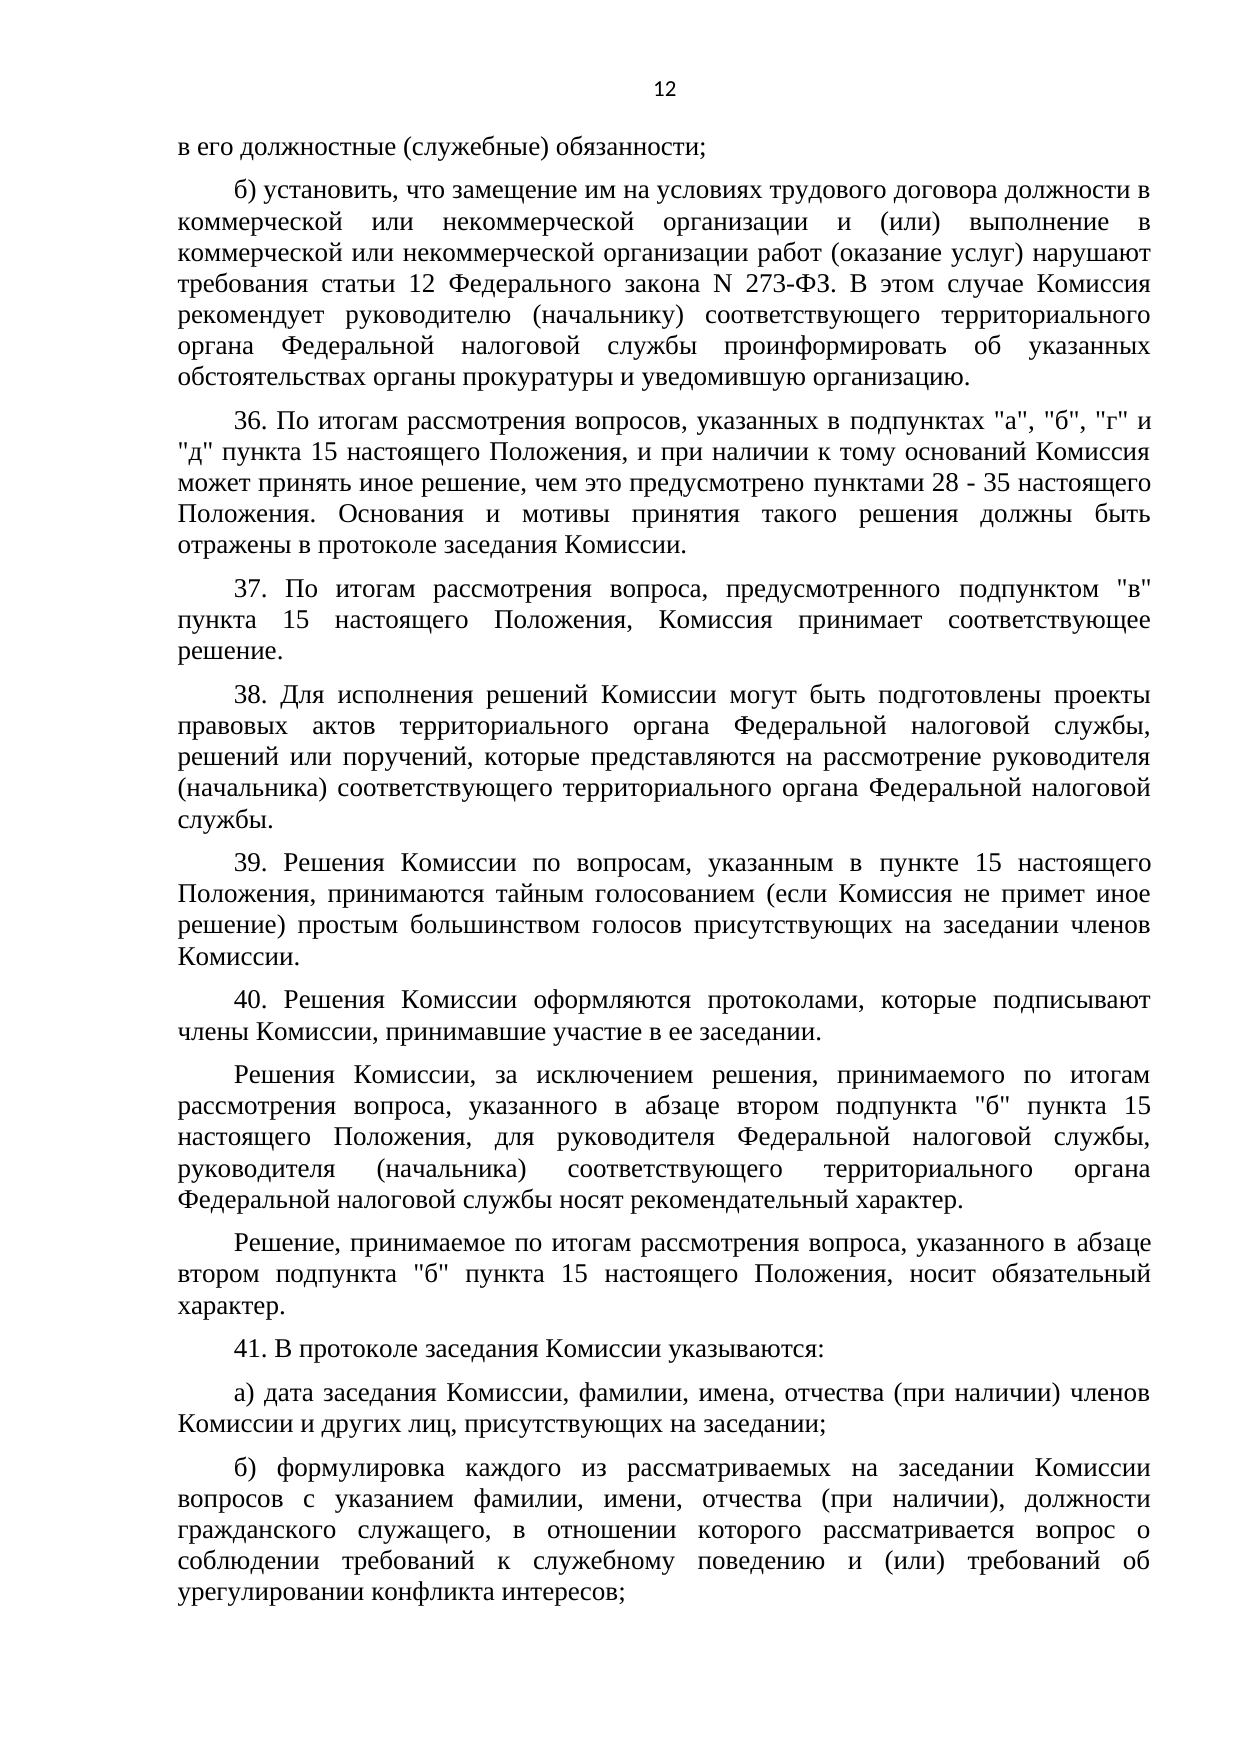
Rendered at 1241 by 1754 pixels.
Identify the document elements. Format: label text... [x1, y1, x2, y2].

text 36. По итогам рассмотрения вопросов, указанных в подпунктах "а", "б", "г" и "д" пункта 15 настоящего Положения, и при наличии к тому оснований Комиссия может принять иное решение, чем это предусмотрено пунктами 28 - 35 настоящего Положения. Основания и мотивы принятия такого решения должны быть отражены в протоколе заседания Комиссии. [177, 404, 1152, 560]
text 37. По итогам рассмотрения вопроса, предусмотренного подпунктом "в" пункта 15 настоящего Положения, Комиссия принимает соответствующее решение. [177, 572, 1152, 666]
text Решения Комиссии, за исключением решения, принимаемого по итогам рассмотрения вопроса, указанного в абзаце втором подпункта "б" пункта 15 настоящего Положения, для руководителя Федеральной налоговой службы, руководителя (начальника) соответствующего территориального органа Федеральной налоговой службы носят рекомендательный характер. [177, 1058, 1152, 1214]
text Решение, принимаемое по итогам рассмотрения вопроса, указанного в абзаце втором подпункта "б" пункта 15 настоящего Положения, носит обязательный характер. [177, 1226, 1152, 1320]
text 39. Решения Комиссии по вопросам, указанным в пункте 15 настоящего Положения, принимаются тайным голосованием (если Комиссия не примет иное решение) простым большинством голосов присутствующих на заседании членов Комиссии. [177, 846, 1152, 971]
text б) формулировка каждого из рассматриваемых на заседании Комиссии вопросов с указанием фамилии, имени, отчества (при наличии), должности гражданского служащего, в отношении которого рассматривается вопрос о соблюдении требований к служебному поведению и (или) требований об урегулировании конфликта интересов; [177, 1451, 1152, 1607]
text 38. Для исполнения решений Комиссии могут быть подготовлены проекты правовых актов территориального органа Федеральной налоговой службы, решений или поручений, которые представляются на рассмотрение руководителя (начальника) соответствующего территориального органа Федеральной налоговой службы. [177, 678, 1152, 834]
text б) установить, что замещение им на условиях трудового договора должности в коммерческой или некоммерческой организации и (или) выполнение в коммерческой или некоммерческой организации работ (оказание услуг) нарушают требования статьи 12 Федерального закона N 273-ФЗ. В этом случае Комиссия рекомендует руководителю (начальнику) соответствующего территориального органа Федеральной налоговой службы проинформировать об указанных обстоятельствах органы прокуратуры и уведомившую организацию. [177, 173, 1152, 391]
text 41. В протоколе заседания Комиссии указываются: [177, 1332, 1152, 1363]
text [177, 130, 1152, 161]
text а) дата заседания Комиссии, фамилии, имена, отчества (при наличии) членов Комиссии и других лиц, присутствующих на заседании; [177, 1376, 1152, 1438]
text 40. Решения Комиссии оформляются протоколами, которые подписывают члены Комиссии, принимавшие участие в ее заседании. [177, 983, 1152, 1046]
